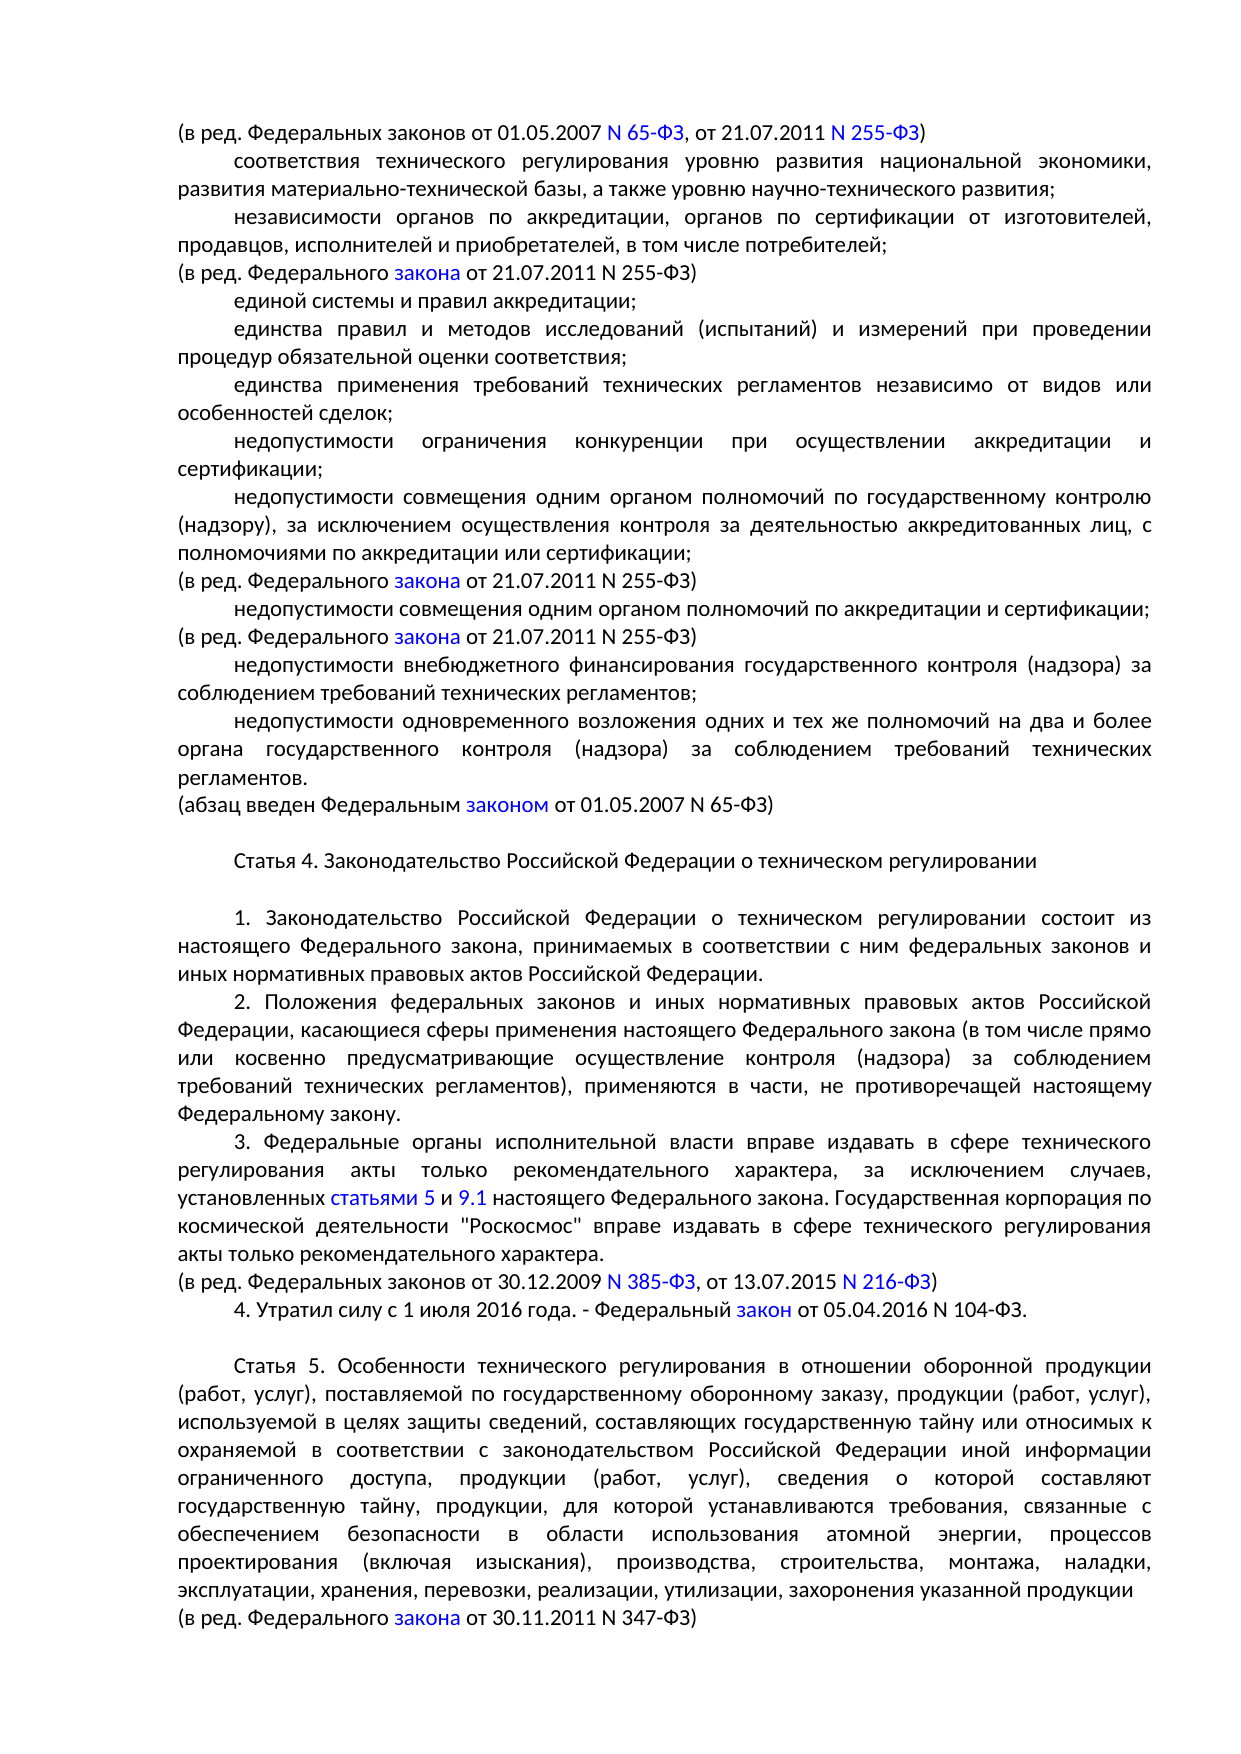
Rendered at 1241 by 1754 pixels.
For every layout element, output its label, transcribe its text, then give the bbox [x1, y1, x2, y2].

text недопустимости ограничения конкуренции при осуществлении аккредитации и сертификации; [177, 426, 1152, 482]
text (в ред. Федерального закона от 21.07.2011 N 255-ФЗ) [177, 622, 1152, 651]
text единства правил и методов исследований (испытаний) и измерений при проведении процедур обязательной оценки соответствия; [177, 314, 1152, 370]
text недопустимости одновременного возложения одних и тех же полномочий на два и более органа государственного контроля (надзора) за соблюдением требований технических регламентов. [177, 707, 1152, 791]
text недопустимости совмещения одним органом полномочий по государственному контролю (надзору), за исключением осуществления контроля за деятельностью аккредитованных лиц, с полномочиями по аккредитации или сертификации; [177, 482, 1152, 566]
text 3. Федеральные органы исполнительной власти вправе издавать в сфере технического регулирования акты только рекомендательного характера, за исключением случаев, установленных статьями 5 и 9.1 настоящего Федерального закона. Государственная корпорация по космической деятельности "Роскосмос" вправе издавать в сфере технического регулирования акты только рекомендательного характера. [177, 1127, 1152, 1267]
text 1. Законодательство Российской Федерации о техническом регулировании состоит из настоящего Федерального закона, принимаемых в соответствии с ним федеральных законов и иных нормативных правовых актов Российской Федерации. [177, 903, 1152, 987]
text недопустимости совмещения одним органом полномочий по аккредитации и сертификации; [177, 594, 1152, 622]
text 2. Положения федеральных законов и иных нормативных правовых актов Российской Федерации, касающиеся сферы применения настоящего Федерального закона (в том числе прямо или косвенно предусматривающие осуществление контроля (надзора) за соблюдением требований технических регламентов), применяются в части, не противоречащей настоящему Федеральному закону. [177, 987, 1152, 1127]
text недопустимости внебюджетного финансирования государственного контроля (надзора) за соблюдением требований технических регламентов; [177, 651, 1152, 707]
text (в ред. Федеральных законов от 01.05.2007 N 65-ФЗ, от 21.07.2011 N 255-ФЗ) [177, 118, 1152, 146]
text Статья 4. Законодательство Российской Федерации о техническом регулировании [177, 847, 1152, 875]
text (абзац введен Федеральным законом от 01.05.2007 N 65-ФЗ) [177, 791, 1152, 819]
text 4. Утратил силу с 1 июля 2016 года. - Федеральный закон от 05.04.2016 N 104-ФЗ. [177, 1295, 1152, 1323]
text (в ред. Федеральных законов от 30.12.2009 N 385-ФЗ, от 13.07.2015 N 216-ФЗ) [177, 1267, 1152, 1295]
text Статья 5. Особенности технического регулирования в отношении оборонной продукции (работ, услуг), поставляемой по государственному оборонному заказу, продукции (работ, услуг), используемой в целях защиты сведений, составляющих государственную тайну или относимых к охраняемой в соответствии с законодательством Российской Федерации иной информации ограниченного доступа, продукции (работ, услуг), сведения о которой составляют государственную тайну, продукции, для которой устанавливаются требования, связанные с обеспечением безопасности в области использования атомной энергии, процессов проектирования (включая изыскания), производства, строительства, монтажа, наладки, эксплуатации, хранения, перевозки, реализации, утилизации, захоронения указанной продукции [177, 1351, 1152, 1603]
text (в ред. Федерального закона от 21.07.2011 N 255-ФЗ) [177, 566, 1152, 594]
text (в ред. Федерального закона от 30.11.2011 N 347-ФЗ) [177, 1603, 1152, 1631]
text единой системы и правил аккредитации; [177, 286, 1152, 314]
text независимости органов по аккредитации, органов по сертификации от изготовителей, продавцов, исполнителей и приобретателей, в том числе потребителей; [177, 202, 1152, 258]
text (в ред. Федерального закона от 21.07.2011 N 255-ФЗ) [177, 258, 1152, 286]
text соответствия технического регулирования уровню развития национальной экономики, развития материально-технической базы, а также уровню научно-технического развития; [177, 146, 1152, 202]
text единства применения требований технических регламентов независимо от видов или особенностей сделок; [177, 370, 1152, 426]
